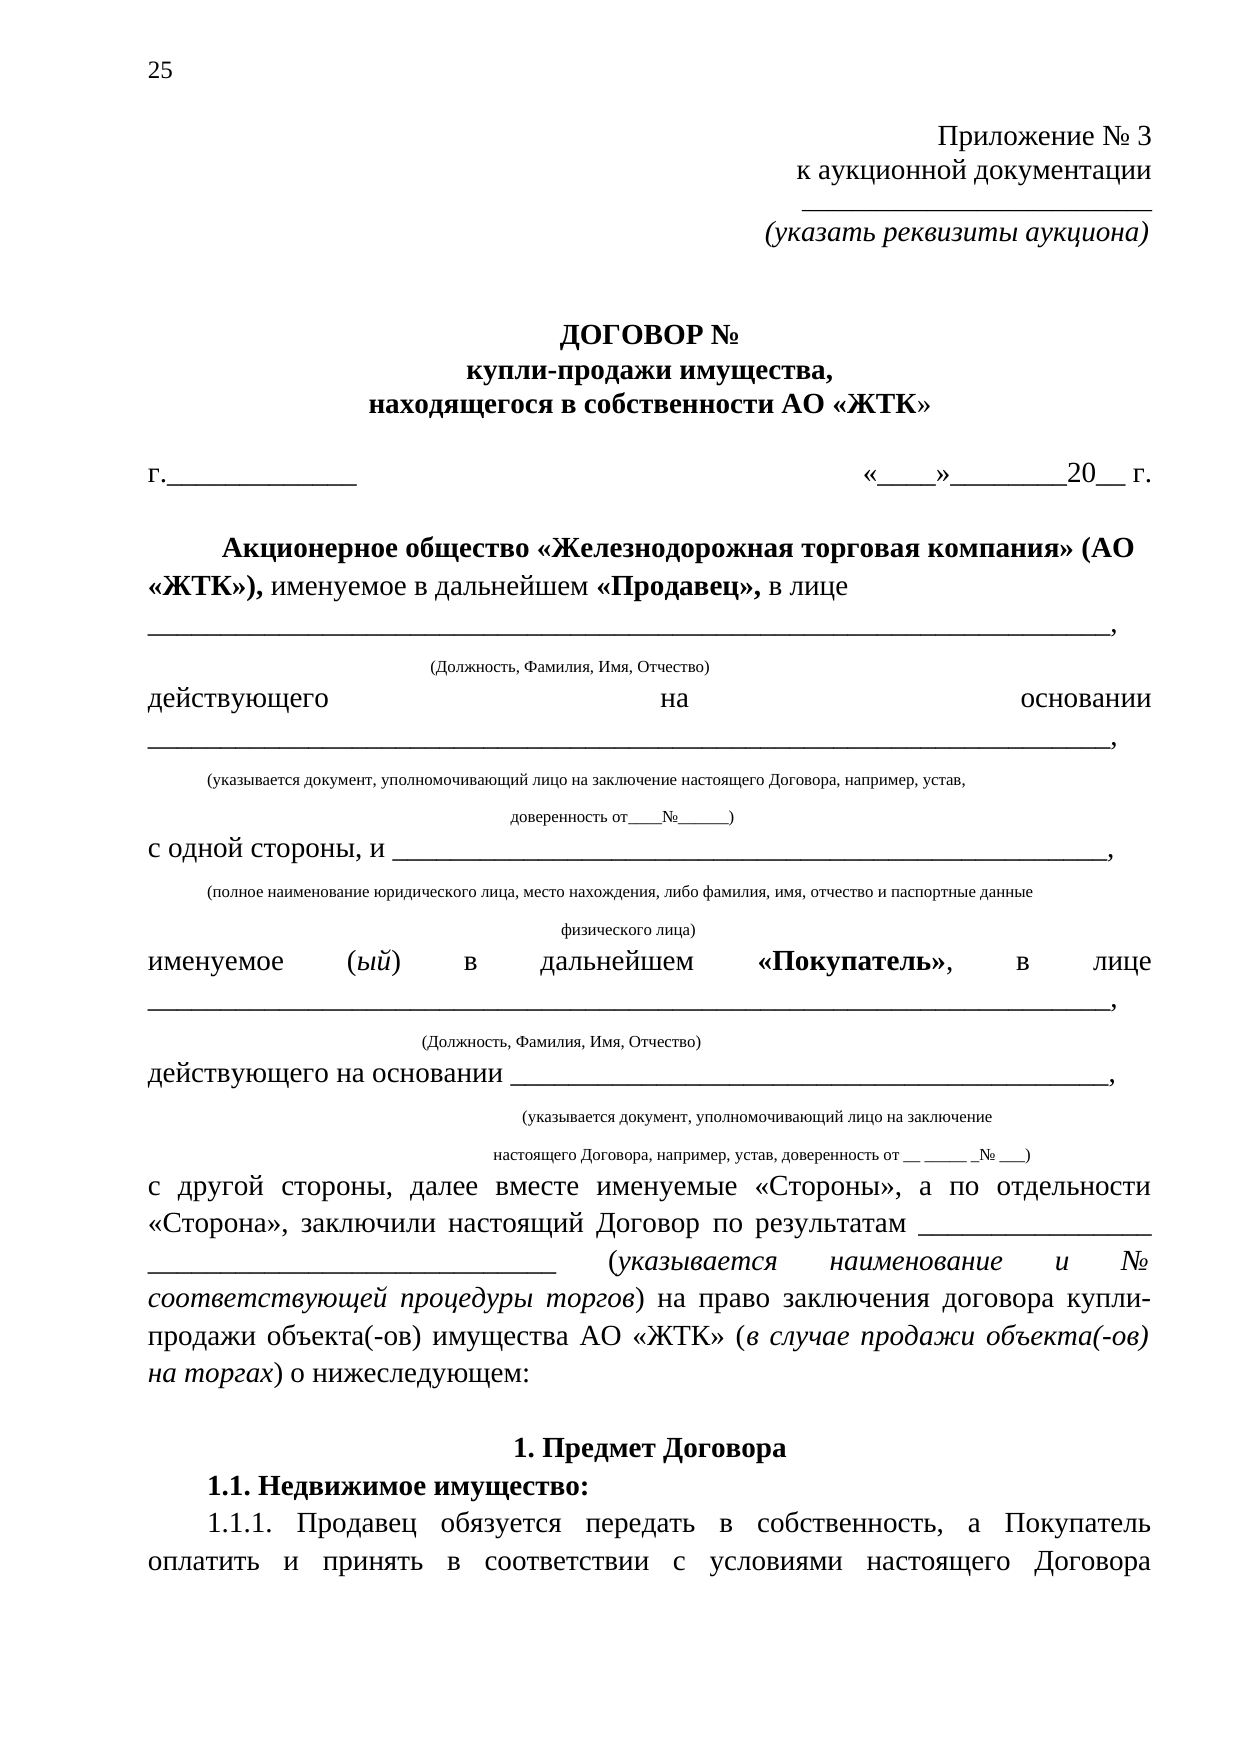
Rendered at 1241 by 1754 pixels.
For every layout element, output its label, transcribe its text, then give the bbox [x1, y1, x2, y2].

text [148, 1503, 1152, 1578]
text (Должность, Фамилия, Имя, Отчество) [148, 1015, 1152, 1053]
text Приложение № 3 [664, 118, 1152, 152]
text к аукционной документации [148, 152, 1152, 185]
text физического лица) [148, 903, 1152, 940]
text (указать реквизиты аукциона) [148, 214, 1152, 248]
text (Должность, Фамилия, Имя, Отчество) [148, 640, 1152, 678]
text ДОГОВОР № [148, 315, 1152, 352]
text Акционерное общество «Железнодорожная торговая компания» (АО «ЖТК»), именуемое в дальнейшем «Продавец», в лице __________________________________________________________________, [148, 528, 1152, 640]
text (указывается документ, уполномочивающий лицо на заключение [148, 1090, 1152, 1128]
text доверенность от____№______) [148, 790, 1152, 828]
text ____________________________ [148, 185, 1152, 214]
text действующего на основании __________________________________________________________________, [148, 678, 1152, 753]
text с одной стороны, и _________________________________________________, [148, 828, 1152, 865]
text (полное наименование юридического лица, место нахождения, либо фамилия, имя, отчество и паспортные данные [148, 865, 1152, 903]
text настоящего Договора, например, устав, доверенность от __ _____ _№ ___) [148, 1128, 1152, 1165]
text с другой стороны, далее вместе именуемые «Стороны», а по отдельности «Сторона», заключили настоящий Договор по результатам ________________ ____________________________ (указывается наименование и № соответствующей процедуры торгов) на право заключения договора купли-продажи объекта(-ов) имущества АО «ЖТК» (в случае продажи объекта(-ов) на торгах) о нижеследующем: [148, 1165, 1152, 1390]
text действующего на основании _________________________________________, [148, 1053, 1152, 1090]
text купли-продажи имущества, [148, 352, 1152, 386]
text находящегося в собственности АО «ЖТК» [148, 386, 1152, 419]
text г._____________ «____»________20__ г. [148, 453, 1152, 528]
text именуемое (ый) в дальнейшем «Покупатель», в лице __________________________________________________________________, [148, 940, 1152, 1015]
text 1.1. Недвижимое имущество: [148, 1465, 1152, 1503]
text 1. Предмет Договора [148, 1428, 1152, 1465]
text (указывается документ, уполномочивающий лицо на заключение настоящего Договора, например, устав, [148, 753, 1152, 790]
